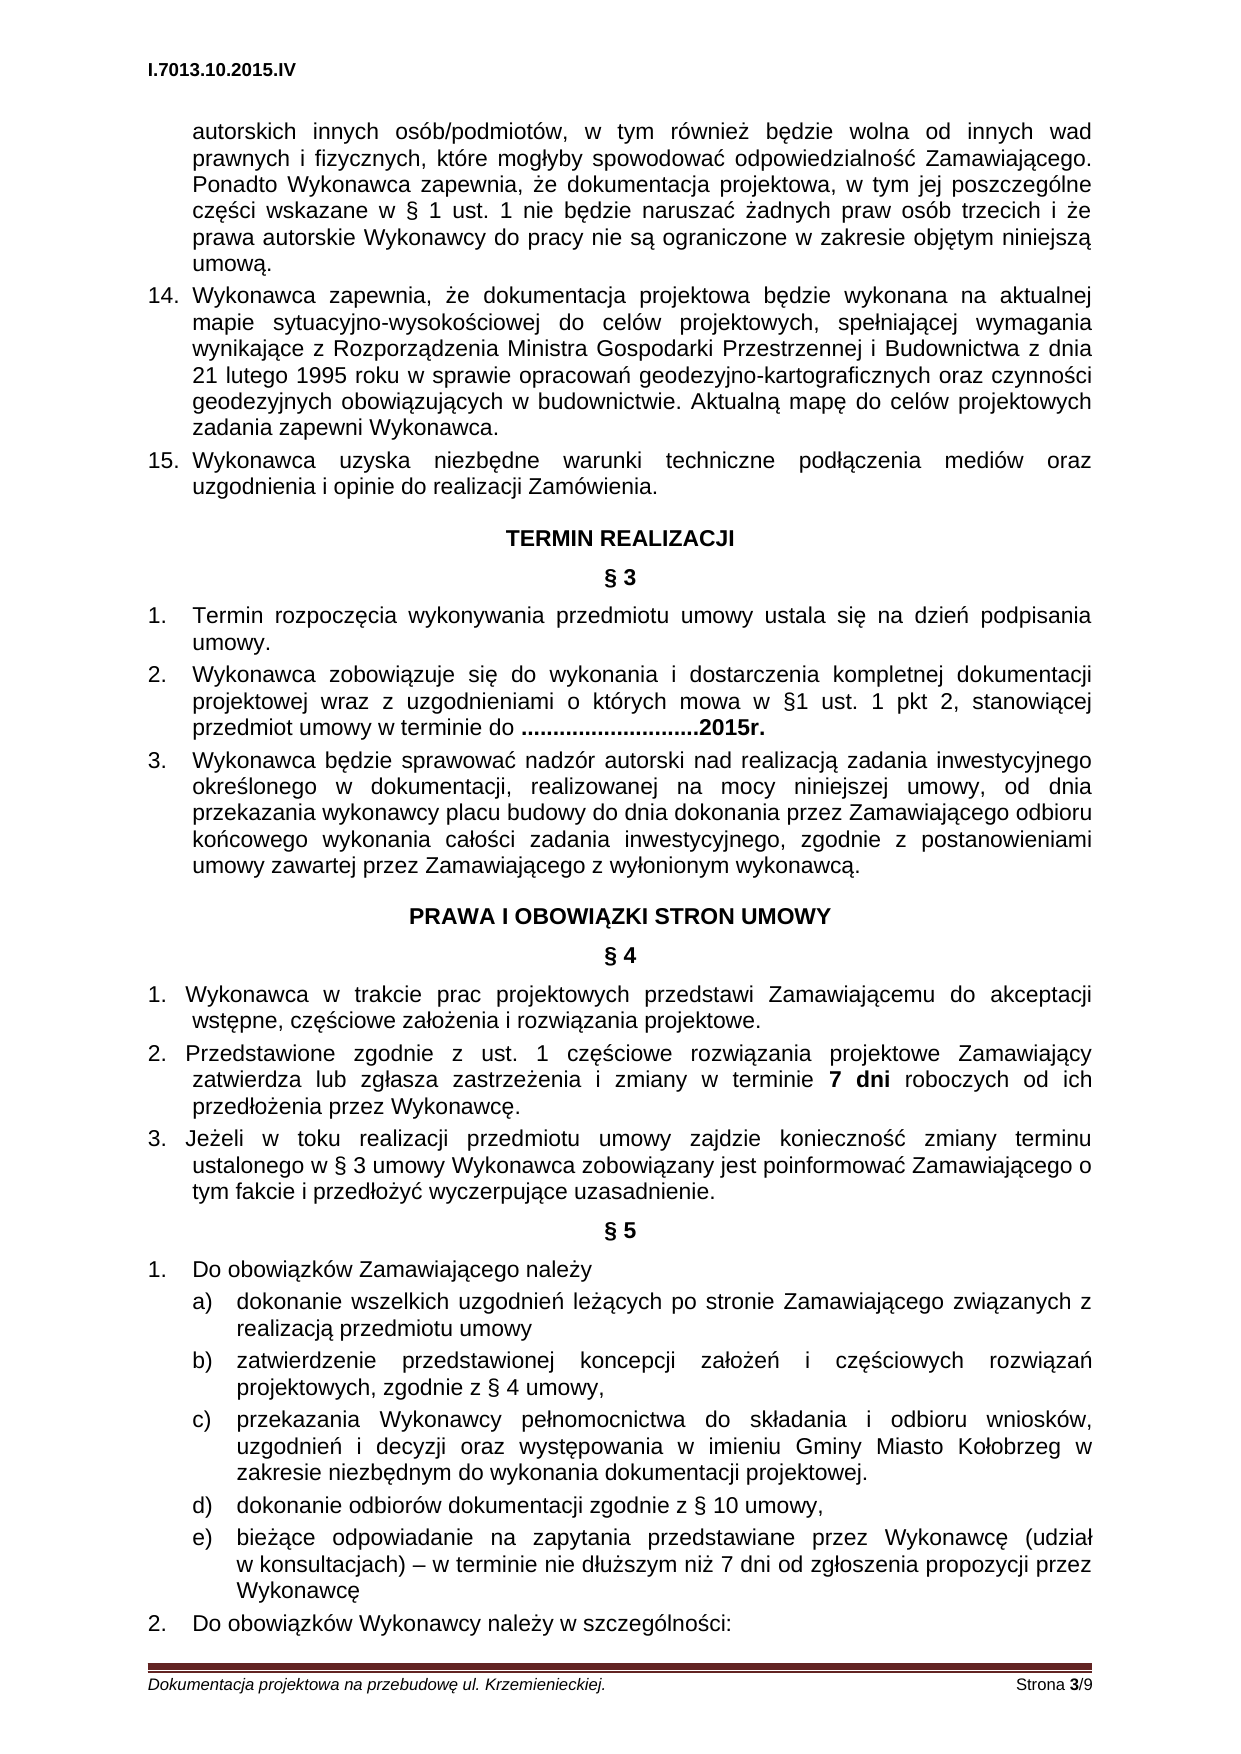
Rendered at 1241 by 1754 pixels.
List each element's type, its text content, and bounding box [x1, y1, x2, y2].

list Wykonawca uzyska niezbędne warunki techniczne podłączenia mediów oraz uzgodnienia i opinie do realizacji Zamówienia. [148, 447, 1092, 499]
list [148, 118, 1093, 276]
text PRAWA I OBOWIĄZKI STRON UMOWY [148, 903, 1092, 930]
text § 4 [148, 942, 1092, 968]
list Do obowiązków Wykonawcy należy w szczególności: [148, 1609, 1107, 1636]
list Wykonawca będzie sprawować nadzór autorski nad realizacją zadania inwestycyjnego określonego w dokumentacji, realizowanej na mocy niniejszej umowy, od dnia przekazania wykonawcy placu budowy do dnia dokonania przez Zamawiającego odbioru końcowego wykonania całości zadania inwestycyjnego, zgodnie z postanowieniami umowy zawartej przez Zamawiającego z wyłonionym wykonawcą. [148, 747, 1092, 878]
list bieżące odpowiadanie na zapytania przedstawiane przez Wykonawcę (udział w konsultacjach) – w terminie nie dłuższym niż 7 dni od zgłoszenia propozycji przez Wykonawcę [192, 1524, 1093, 1603]
list Wykonawca zobowiązuje się do wykonania i dostarczenia kompletnej dokumentacji projektowej wraz z uzgodnieniami o których mowa w §1 ust. 1 pkt 2, stanowiącej przedmiot umowy w terminie do ............................2015r. [148, 661, 1092, 740]
list przekazania Wykonawcy pełnomocnictwa do składania i odbioru wniosków, uzgodnień i decyzji oraz występowania w imieniu Gminy Miasto Kołobrzeg w zakresie niezbędnym do wykonania dokumentacji projektowej. [192, 1406, 1093, 1485]
list Wykonawca w trakcie prac projektowych przedstawi Zamawiającemu do akceptacji wstępne, częściowe założenia i rozwiązania projektowe. [148, 981, 1093, 1034]
text § 3 [148, 563, 1092, 590]
list dokonanie odbiorów dokumentacji zgodnie z § 10 umowy, [192, 1492, 1093, 1518]
list Termin rozpoczęcia wykonywania przedmiotu umowy ustala się na dzień podpisania umowy. [148, 602, 1092, 655]
text § 5 [148, 1217, 1092, 1243]
list Przedstawione zgodnie z ust. 1 częściowe rozwiązania projektowe Zamawiający zatwierdza lub zgłasza zastrzeżenia i zmiany w terminie 7 dni roboczych od ich przedłożenia przez Wykonawcę. [148, 1040, 1093, 1119]
list Do obowiązków Zamawiającego należy [148, 1256, 1093, 1282]
list zatwierdzenie przedstawionej koncepcji założeń i częściowych rozwiązań projektowych, zgodnie z § 4 umowy, [192, 1347, 1093, 1400]
text TERMIN REALIZACJI [148, 524, 1092, 551]
list Wykonawca zapewnia, że dokumentacja projektowa będzie wykonana na aktualnej mapie sytuacyjno-wysokościowej do celów projektowych, spełniającej wymagania wynikające z Rozporządzenia Ministra Gospodarki Przestrzennej i Budownictwa z dnia 21 lutego 1995 roku w sprawie opracowań geodezyjno-kartograficznych oraz czynności geodezyjnych obowiązujących w budownictwie. Aktualną mapę do celów projektowych zadania zapewni Wykonawca. [148, 282, 1093, 441]
list dokonanie wszelkich uzgodnień leżących po stronie Zamawiającego związanych z realizacją przedmiotu umowy [192, 1288, 1093, 1341]
list Jeżeli w toku realizacji przedmiotu umowy zajdzie konieczność zmiany terminu ustalonego w § 3 umowy Wykonawca zobowiązany jest poinformować Zamawiającego o tym fakcie i przedłożyć wyczerpujące uzasadnienie. [148, 1125, 1092, 1204]
